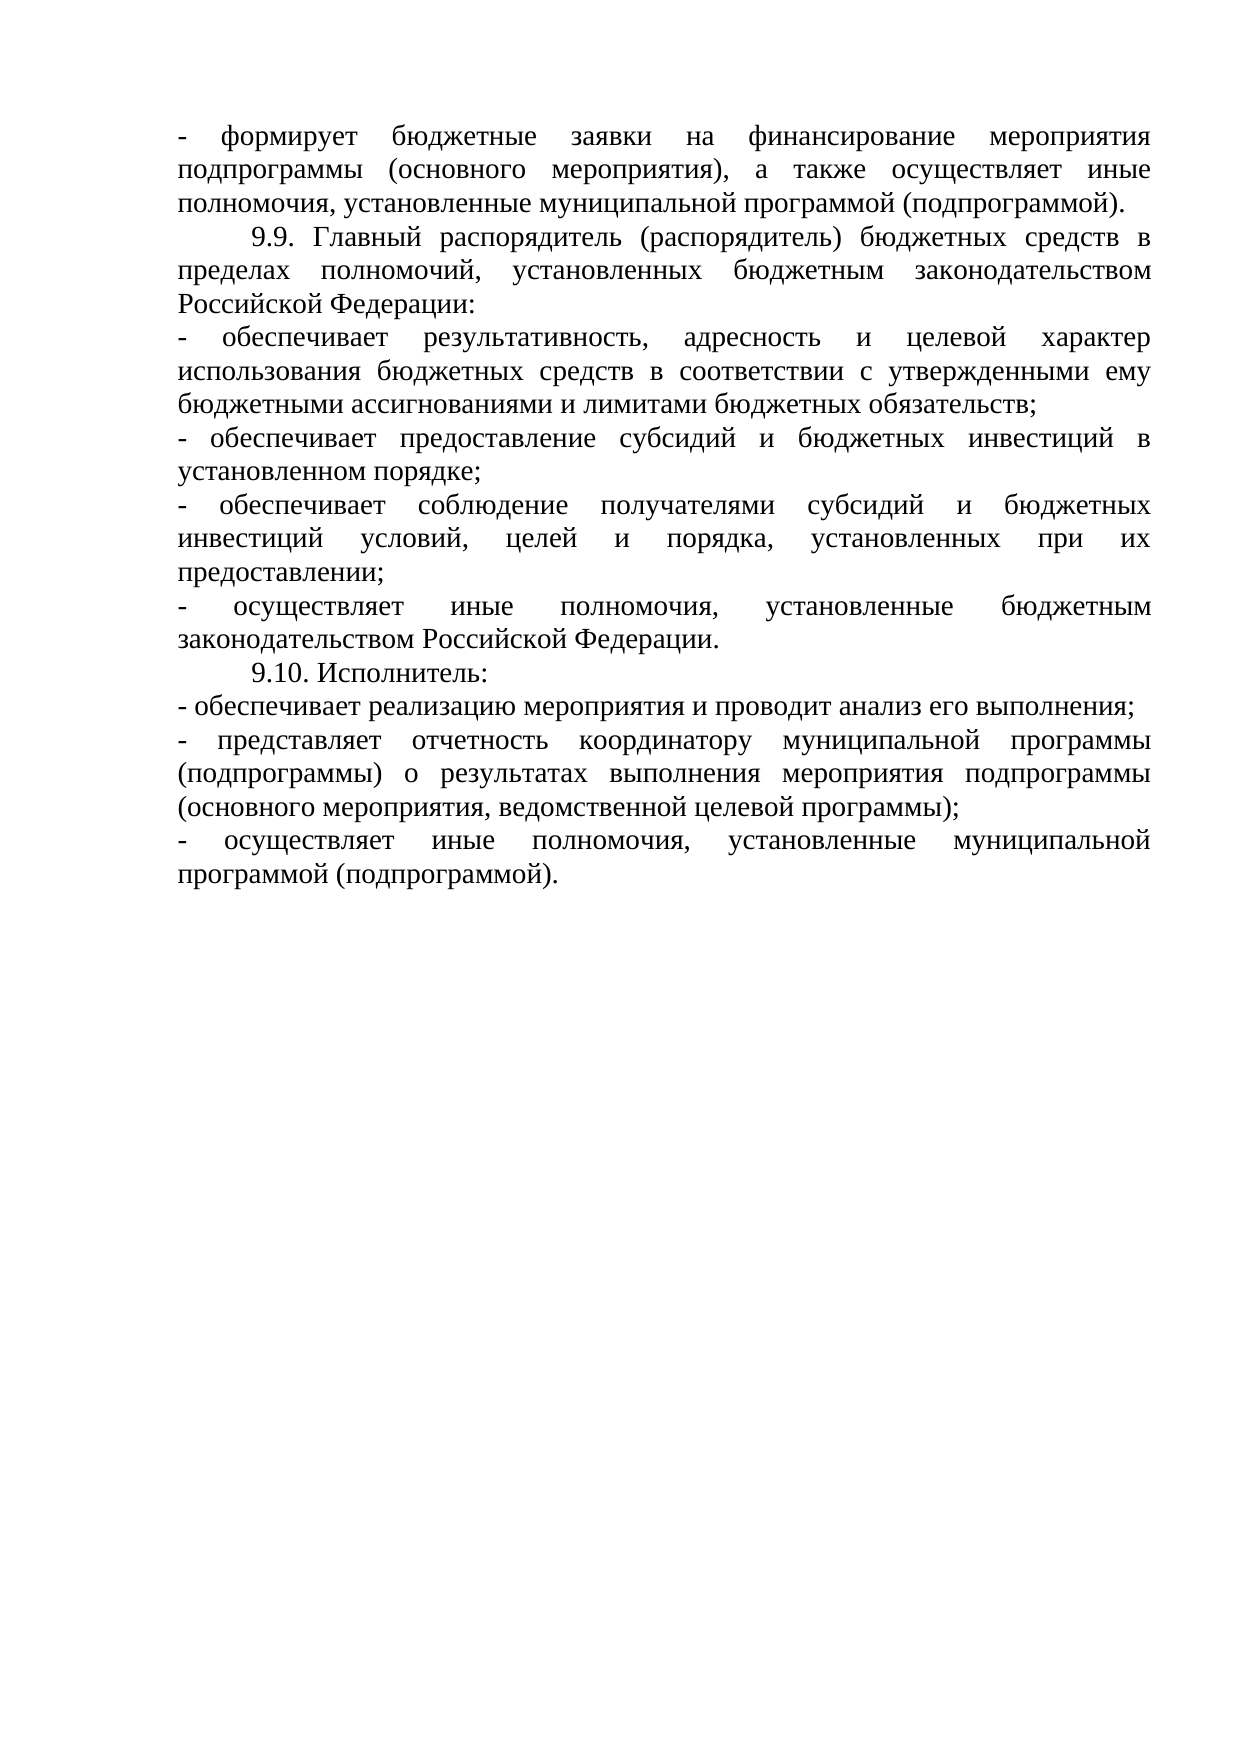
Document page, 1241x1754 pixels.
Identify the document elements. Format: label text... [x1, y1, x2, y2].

text - обеспечивает реализацию мероприятия и проводит анализ его выполнения; [177, 688, 1152, 722]
text 9.9. Главный распорядитель (распорядитель) бюджетных средств в пределах полномочий, установленных бюджетным законодательством Российской Федерации: [177, 219, 1152, 319]
text - обеспечивает соблюдение получателями субсидий и бюджетных инвестиций условий, целей и порядка, установленных при их предоставлении; [177, 487, 1152, 588]
text - осуществляет иные полномочия, установленные бюджетным законодательством Российской Федерации. [177, 588, 1152, 655]
text - обеспечивает предоставление субсидий и бюджетных инвестиций в установленном порядке; [177, 420, 1152, 487]
text - формирует бюджетные заявки на финансирование мероприятия подпрограммы (основного мероприятия), а также осуществляет иные полномочия, установленные муниципальной программой (подпрограммой). [177, 118, 1152, 219]
text - осуществляет иные полномочия, установленные муниципальной программой (подпрограммой). [177, 822, 1152, 889]
text - обеспечивает результативность, адресность и целевой характер использования бюджетных средств в соответствии с утвержденными ему бюджетными ассигнованиями и лимитами бюджетных обязательств; [177, 319, 1152, 420]
text 9.10. Исполнитель: [177, 655, 1152, 688]
text - представляет отчетность координатору муниципальной программы (подпрограммы) о результатах выполнения мероприятия подпрограммы (основного мероприятия, ведомственной целевой программы); [177, 722, 1152, 822]
